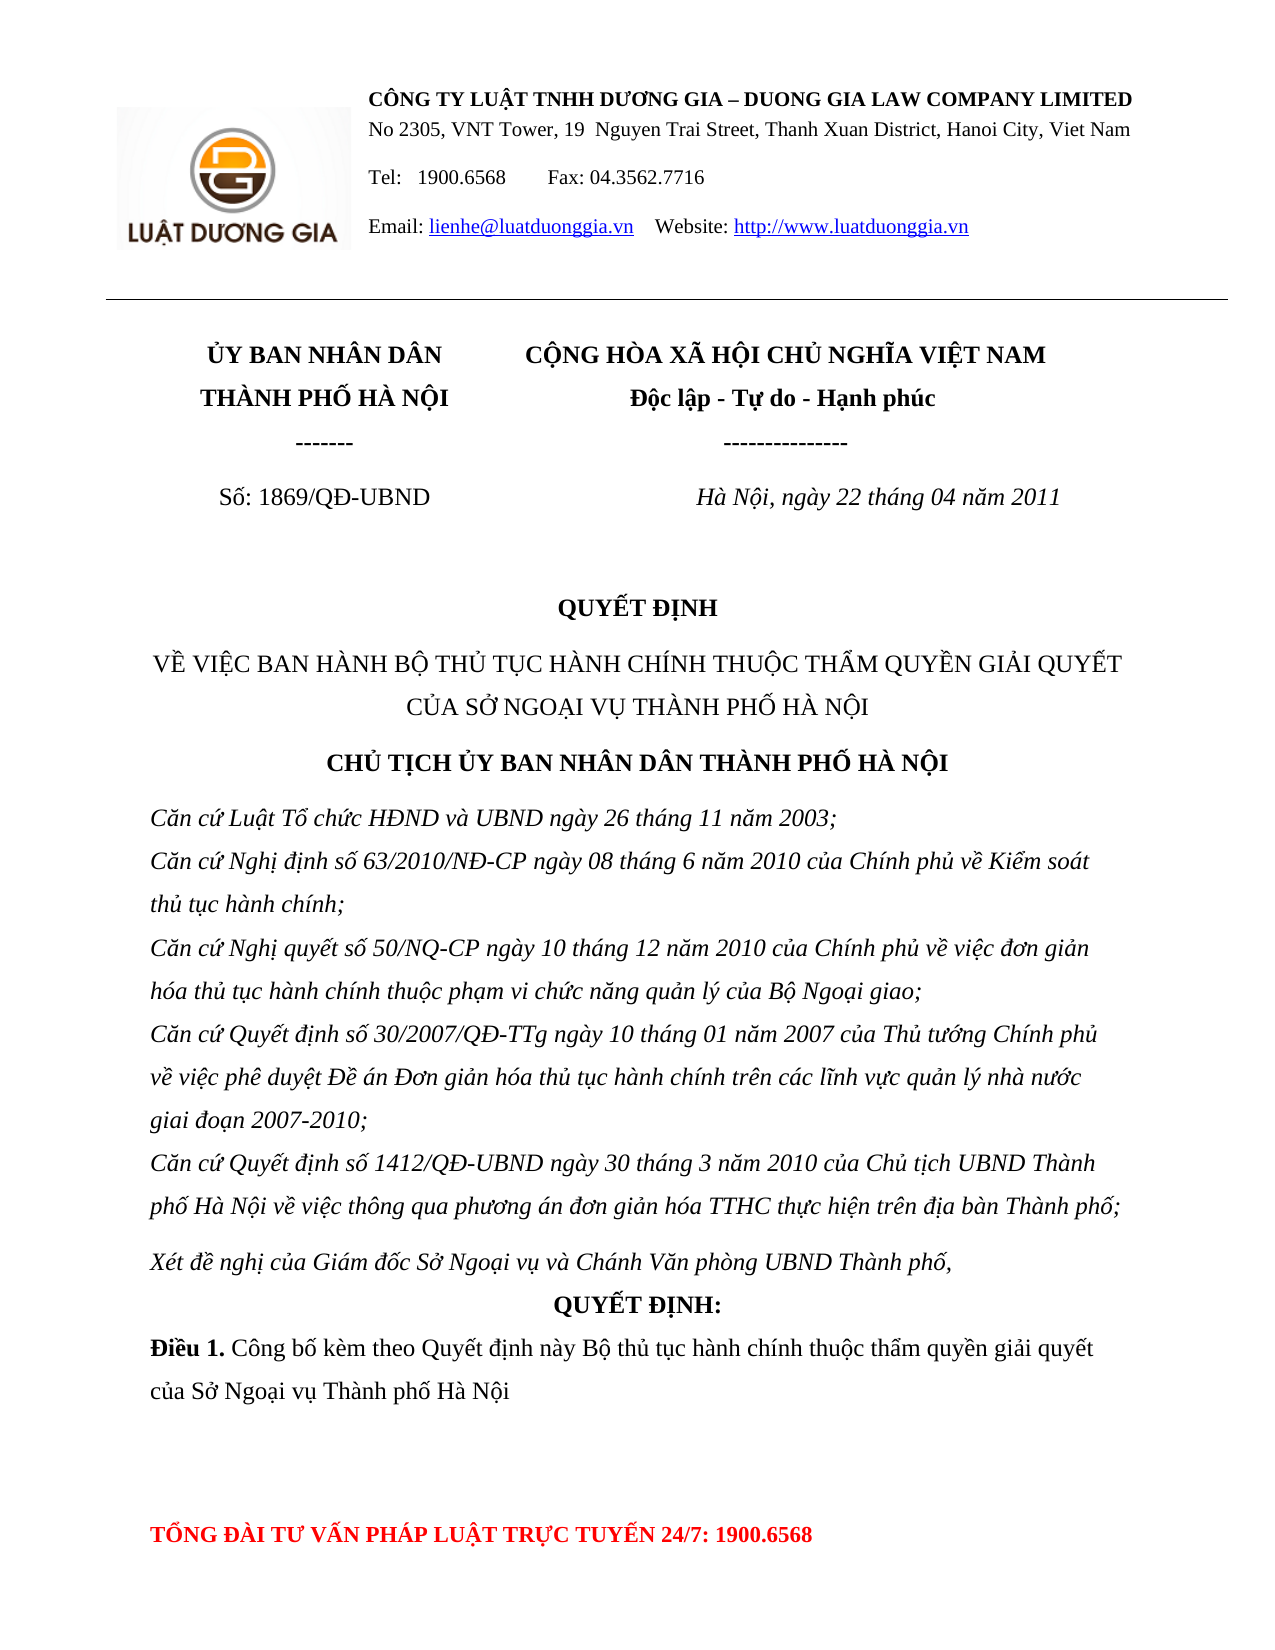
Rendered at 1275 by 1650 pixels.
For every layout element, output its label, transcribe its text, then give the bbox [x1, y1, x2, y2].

table_header ỦY BAN NHÂN DÂN THÀNH PHỐ HÀ NỘI ------- [150, 328, 499, 469]
text Căn cứ Quyết định số 1412/QĐ-UBND ngày 30 tháng 3 năm 2010 của Chủ tịch UBND Thành phố Hà Nội về việc thông qua phương án đơn giản hóa TTHC thực hiện trên địa bàn Thành phố; [150, 1148, 1125, 1220]
table_header CỘNG HÒA XÃ HỘI CHỦ NGHĨA VIỆT NAM Độc lập - Tự do - Hạnh phúc --------------- [499, 328, 1072, 469]
picture [116, 107, 352, 250]
text Căn cứ Nghị định số 63/2010/NĐ-CP ngày 08 tháng 6 năm 2010 của Chính phủ về Kiểm soát thủ tục hành chính; [150, 846, 1125, 918]
table_cell Số: 1869/QĐ-UBND [150, 470, 499, 525]
text Căn cứ Luật Tổ chức HĐND và UBND ngày 26 tháng 11 năm 2003; [150, 803, 1125, 832]
table_cell Hà Nội, ngày 22 tháng 04 năm 2011 [499, 470, 1072, 525]
text Căn cứ Quyết định số 30/2007/QĐ-TTg ngày 10 tháng 01 năm 2007 của Thủ tướng Chính phủ về việc phê duyệt Đề án Đơn giản hóa thủ tục hành chính trên các lĩnh vực quản lý nhà nước giai đoạn 2007-2010; [150, 1019, 1125, 1134]
text Căn cứ Nghị quyết số 50/NQ-CP ngày 10 tháng 12 năm 2010 của Chính phủ về việc đơn giản hóa thủ tục hành chính thuộc phạm vi chức năng quản lý của Bộ Ngoại giao; [150, 933, 1125, 1004]
text Xét đề nghị của Giám đốc Sở Ngoại vụ và Chánh Văn phòng UBND Thành phố, [150, 1247, 1125, 1276]
text Điều 1. Công bố kèm theo Quyết định này Bộ thủ tục hành chính thuộc thẩm quyền giải quyết của Sở Ngoại vụ Thành phố Hà Nội [150, 1333, 1125, 1405]
text CHỦ TỊCH ỦY BAN NHÂN DÂN THÀNH PHỐ HÀ NỘI [150, 748, 1125, 776]
text QUYẾT ĐỊNH [150, 593, 1125, 622]
text VỀ VIỆC BAN HÀNH BỘ THỦ TỤC HÀNH CHÍNH THUỘC THẨM QUYỀN GIẢI QUYẾT CỦA SỞ NGOẠI VỤ THÀNH PHỐ HÀ NỘI [150, 649, 1125, 721]
text QUYẾT ĐỊNH: [150, 1290, 1125, 1319]
